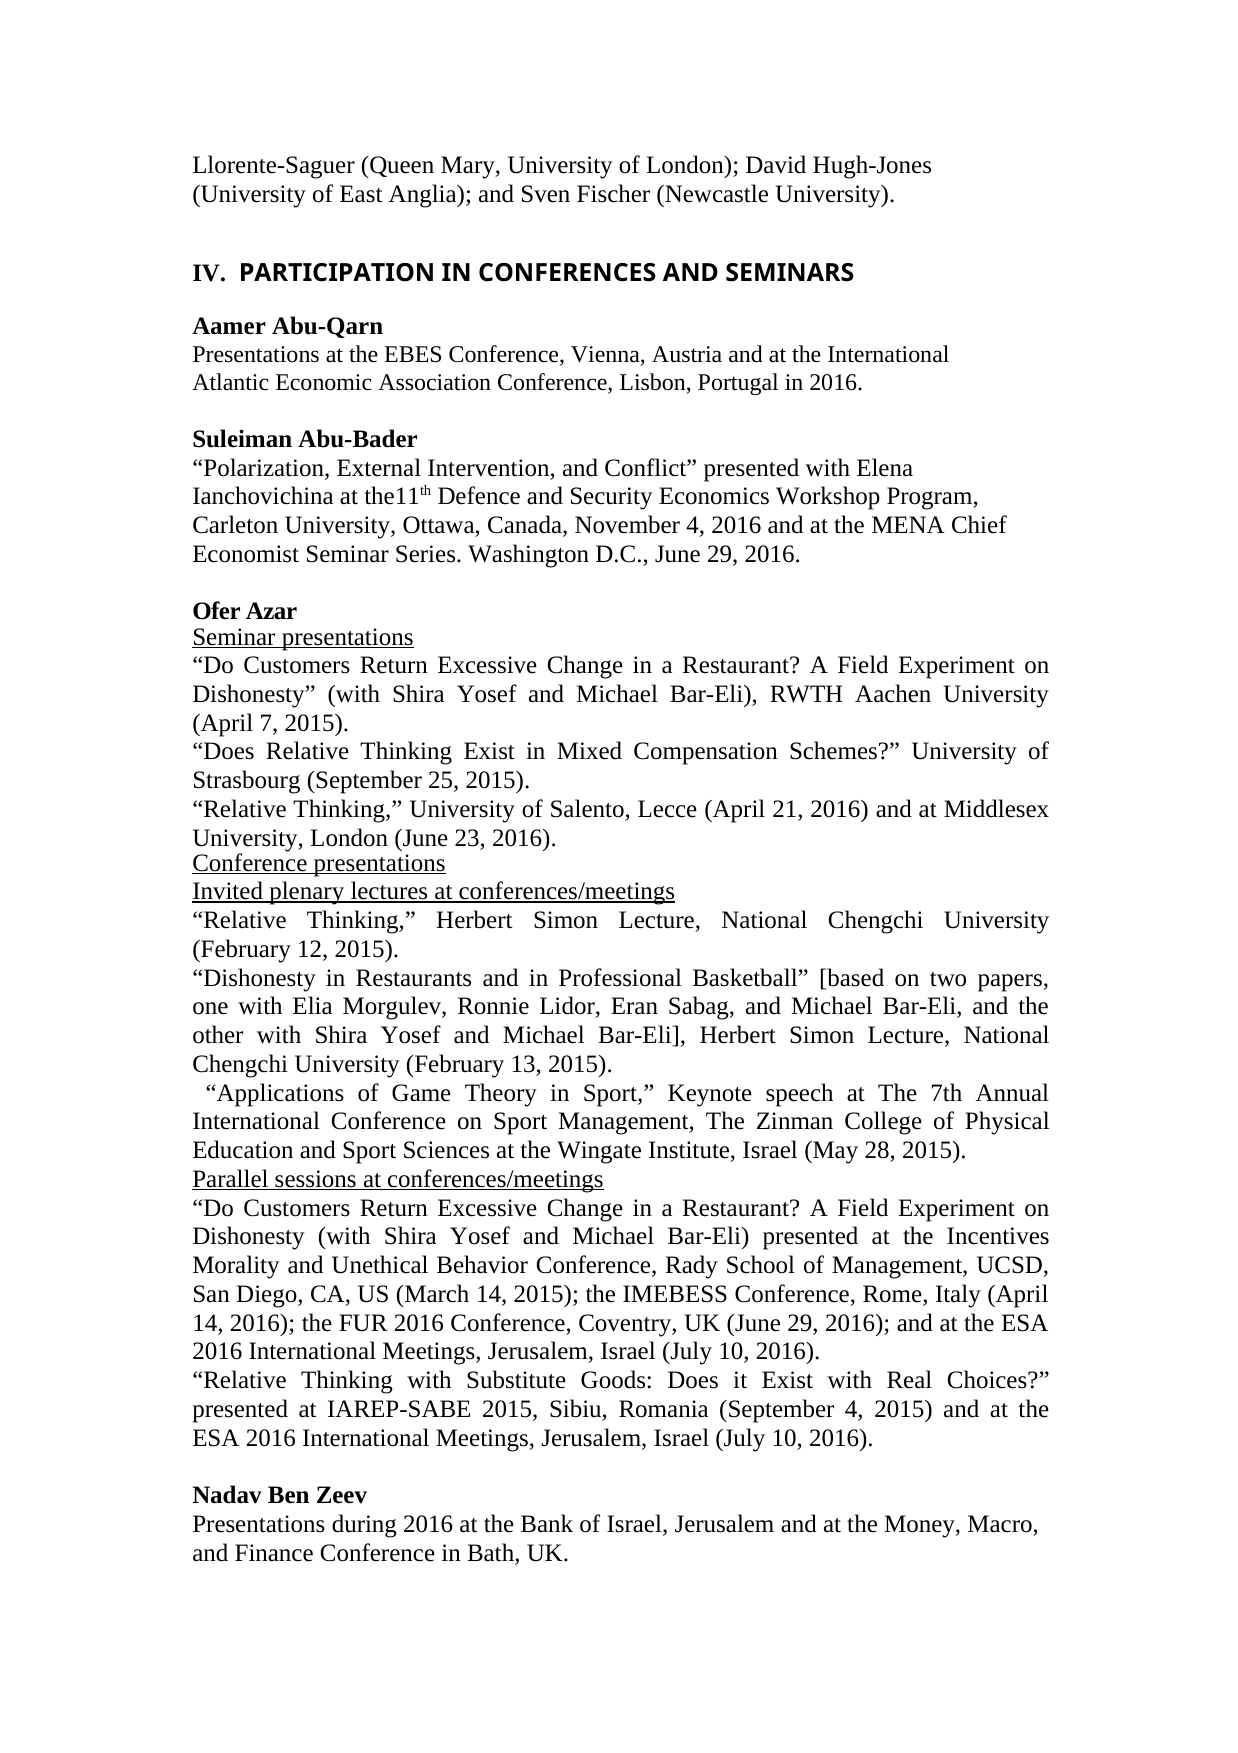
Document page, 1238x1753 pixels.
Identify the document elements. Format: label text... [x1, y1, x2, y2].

text “Do Customers Return Excessive Change in a Restaurant? A Field Experiment on Dishonesty (with Shira Yosef and Michael Bar-Eli) presented at the Incentives Morality and Unethical Behavior Conference, Rady School of Management, UCSD, San Diego, CA, US (March 14, 2015); the IMEBESS Conference, Rome, Italy (April 14, 2016); the FUR 2016 Conference, Coventry, UK (June 29, 2016); and at the ESA 2016 International Meetings, Jerusalem, Israel (July 10, 2016). [192, 1193, 1050, 1365]
text Invited plenary lectures at conferences/meetings [192, 876, 1050, 905]
list Presentations at the EBES Conference, Vienna, Austria and at the International Atlantic Economic Association Conference, Lisbon, Portugal in 2016. [192, 340, 1027, 395]
title Suleiman Abu-Bader [192, 424, 1100, 453]
title Aamer Abu-Qarn [192, 311, 1100, 340]
text Nadav Ben Zeev [192, 1480, 1050, 1509]
text “Relative Thinking with Substitute Goods: Does it Exist with Real Choices?” presented at IAREP-SABE 2015, Sibiu, Romania (September 4, 2015) and at the ESA 2016 International Meetings, Jerusalem, Israel (July 10, 2016). [192, 1365, 1050, 1451]
subtitle Conference presentations [192, 851, 1050, 876]
text “Does Relative Thinking Exist in Mixed Compensation Schemes?” University of Strasbourg (September 25, 2015). [192, 736, 1050, 794]
text “Do Customers Return Excessive Change in a Restaurant? A Field Experiment on Dishonesty” (with Shira Yosef and Michael Bar-Eli), RWTH Aachen University (April 7, 2015). [192, 650, 1050, 736]
text “Applications of Game Theory in Sport,” Keynote speech at The 7th Annual International Conference on Sport Management, The Zinman College of Physical Education and Sport Sciences at the Wingate Institute, Israel (May 28, 2015). [192, 1078, 1050, 1164]
text “Polarization, External Intervention, and Conflict” presented with Elena Ianchovichina at the11th Defence and Security Economics Workshop Program, Carleton University, Ottawa, Canada, November 4, 2016 and at the MENA Chief Economist Seminar Series. Washington D.C., June 29, 2016. [192, 453, 1050, 568]
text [192, 150, 1050, 207]
subtitle Seminar presentations [192, 625, 1050, 650]
text “Dishonesty in Restaurants and in Professional Basketball” [based on two papers, one with Elia Morgulev, Ronnie Lidor, Eran Sabag, and Michael Bar-Eli, and the other with Shira Yosef and Michael Bar-Eli], Herbert Simon Lecture, National Chengchi University (February 13, 2015). [192, 963, 1050, 1078]
text “Relative Thinking,” University of Salento, Lecce (April 21, 2016) and at Middlesex University, London (June 23, 2016). [192, 794, 1050, 851]
text IV. Participation IN Conferences and seminars [192, 261, 1056, 286]
list Ofer Azar [192, 596, 1120, 625]
text “Relative Thinking,” Herbert Simon Lecture, National Chengchi University (February 12, 2015). [192, 905, 1050, 963]
text Presentations during 2016 at the Bank of Israel, Jerusalem and at the Money, Macro, and Finance Conference in Bath, UK. [192, 1509, 1050, 1566]
text Parallel sessions at conferences/meetings [192, 1164, 1050, 1193]
